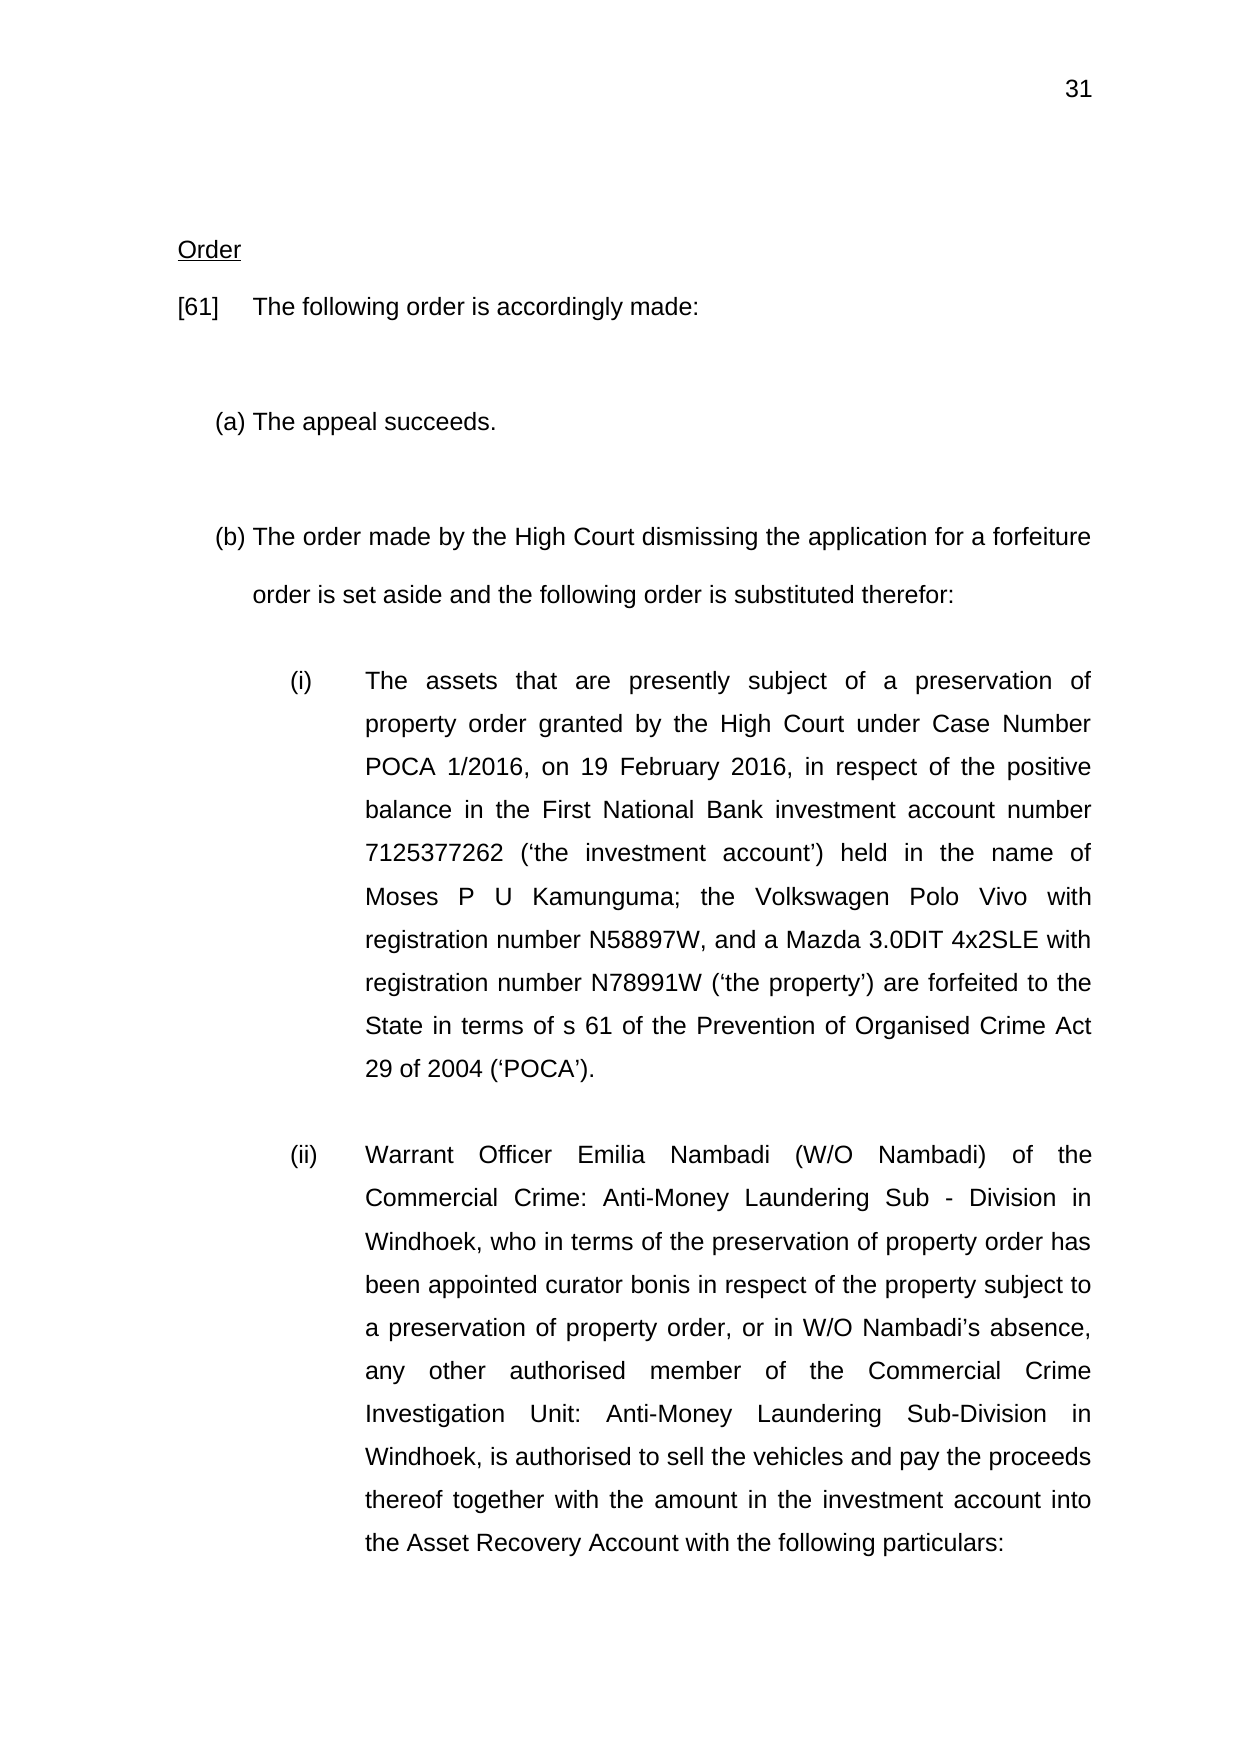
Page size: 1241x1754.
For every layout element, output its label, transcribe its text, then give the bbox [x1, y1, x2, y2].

list The assets that are presently subject of a preservation of property order granted by the High Court under Case Number POCA 1/2016, on 19 February 2016, in respect of the positive balance in the First National Bank investment account number 7125377262 (‘the investment account’) held in the name of Moses P U Kamunguma; the Volkswagen Polo Vivo with registration number N58897W, and a Mazda 3.0DIT 4x2SLE with registration number N78991W (‘the property’) are forfeited to the State in terms of s 61 of the Prevention of Organised Crime Act 29 of 2004 (‘POCA’). [290, 666, 1092, 1083]
list Warrant Officer Emilia Nambadi (W/O Nambadi) of the Commercial Crime: Anti-Money Laundering Sub - Division in Windhoek, who in terms of the preservation of property order has been appointed curator bonis in respect of the property subject to a preservation of property order, or in W/O Nambadi’s absence, any other authorised member of the Commercial Crime Investigation Unit: Anti-Money Laundering Sub-Division in Windhoek, is authorised to sell the vehicles and pay the proceeds thereof together with the amount in the investment account into the Asset Recovery Account with the following particulars: [290, 1140, 1092, 1557]
list The appeal succeeds. [215, 407, 1092, 436]
text Order [177, 235, 1092, 263]
list The order made by the High Court dismissing the application for a forfeiture order is set aside and the following order is substituted therefor: [215, 522, 1092, 608]
list The following order is accordingly made: [177, 292, 1092, 321]
